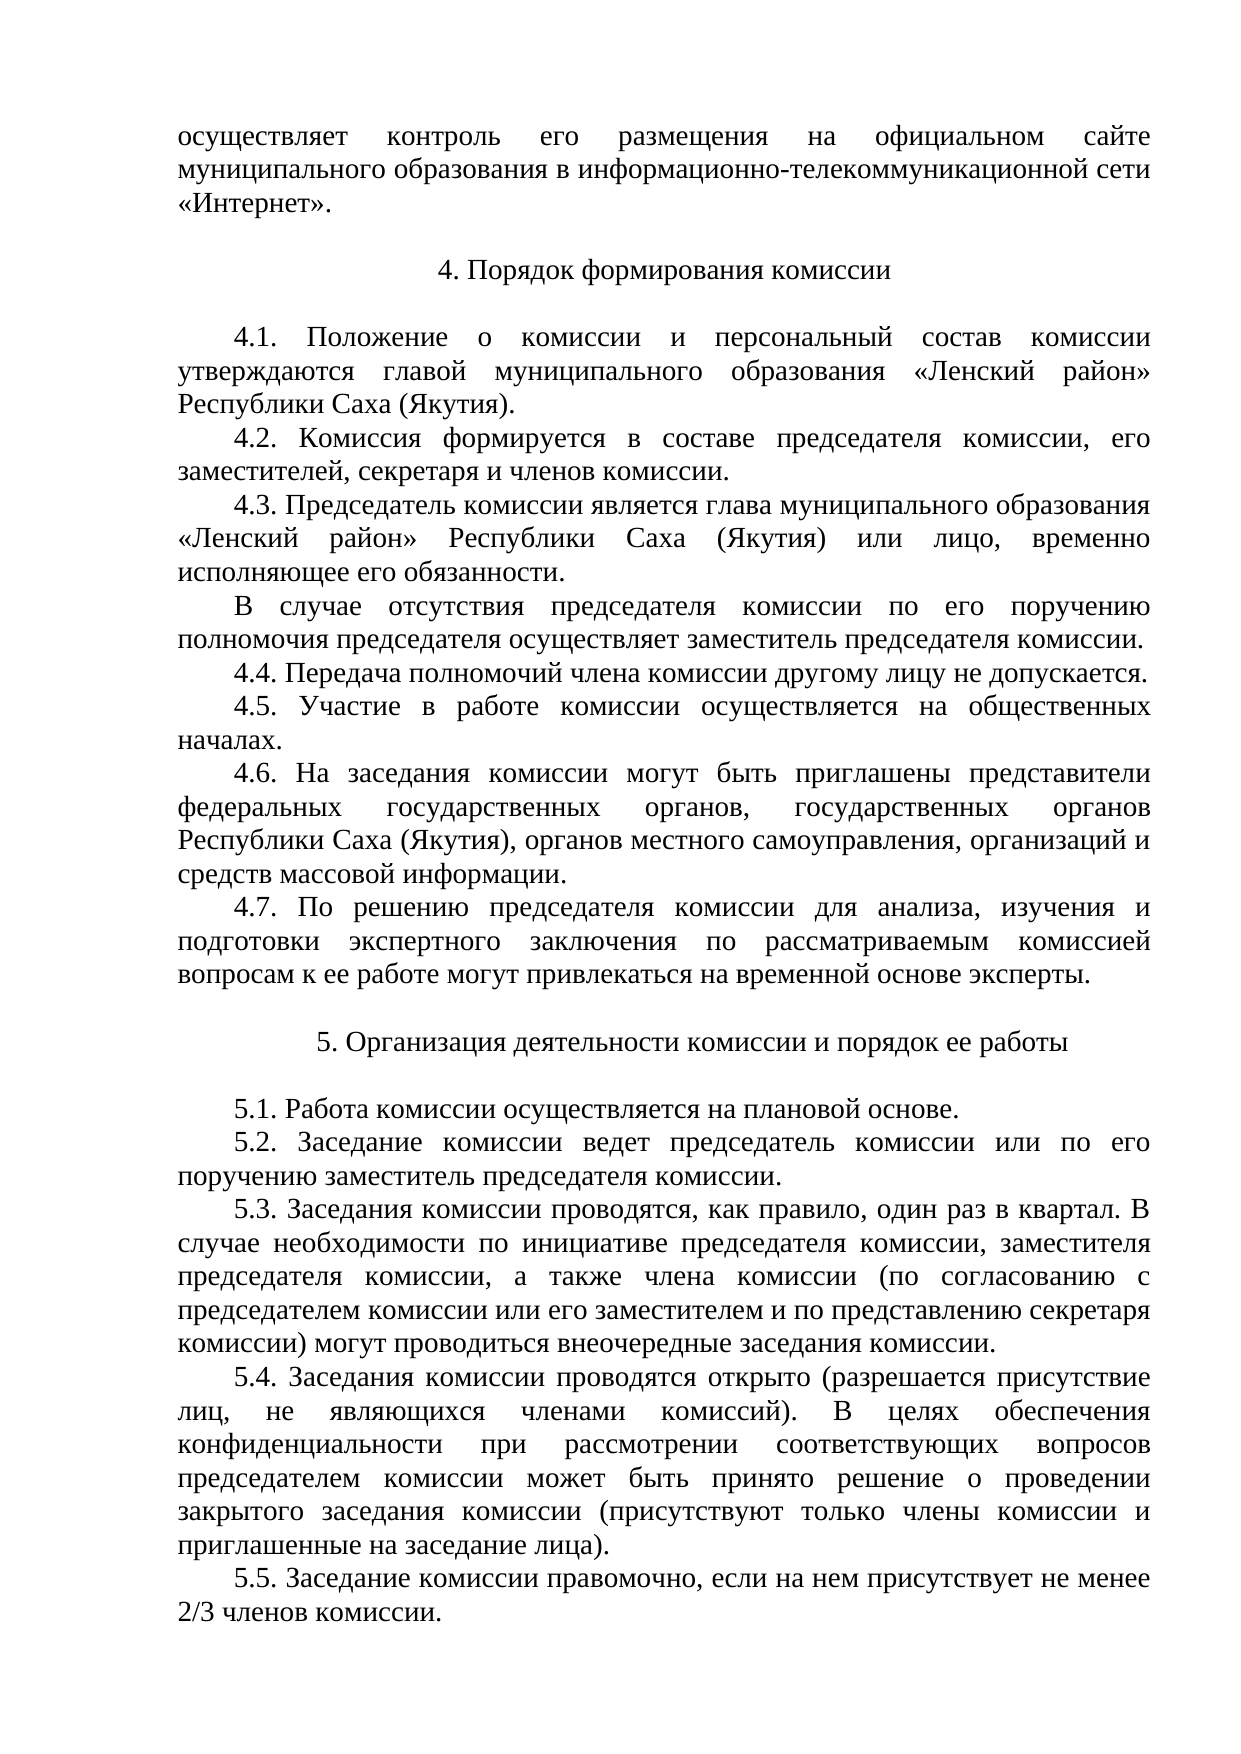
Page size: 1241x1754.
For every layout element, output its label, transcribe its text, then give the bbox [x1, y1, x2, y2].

text 4.5. Участие в работе комиссии осуществляется на общественных началах. [177, 688, 1152, 755]
text 5.3. Заседания комиссии проводятся, как правило, один раз в квартал. В случае необходимости по инициативе председателя комиссии, заместителя председателя комиссии, а также члена комиссии (по согласованию с председателем комиссии или его заместителем и по представлению секретаря комиссии) могут проводиться внеочередные заседания комиссии. [177, 1191, 1152, 1359]
text 5. Организация деятельности комиссии и порядок ее работы [177, 1024, 1152, 1057]
text 4.7. По решению председателя комиссии для анализа, изучения и подготовки экспертного заключения по рассматриваемым комиссией вопросам к ее работе могут привлекаться на временной основе эксперты. [177, 889, 1152, 990]
text 4. Порядок формирования комиссии [177, 252, 1152, 286]
text 5.5. Заседание комиссии правомочно, если на нем присутствует не менее 2/3 членов комиссии. [177, 1560, 1152, 1627]
text 5.4. Заседания комиссии проводятся открыто (разрешается присутствие лиц, не являющихся членами комиссий). В целях обеспечения конфиденциальности при рассмотрении соответствующих вопросов председателем комиссии может быть принято решение о проведении закрытого заседания комиссии (присутствуют только члены комиссии и приглашенные на заседание лица). [177, 1359, 1152, 1560]
text 4.6. На заседания комиссии могут быть приглашены представители федеральных государственных органов, государственных органов Республики Саха (Якутия), органов местного самоуправления, организаций и средств массовой информации. [177, 755, 1152, 889]
text 4.1. Положение о комиссии и персональный состав комиссии утверждаются главой муниципального образования «Ленский район» Республики Саха (Якутия). [177, 319, 1152, 420]
text 4.3. Председатель комиссии является глава муниципального образования «Ленский район» Республики Саха (Якутия) или лицо, временно исполняющее его обязанности. [177, 487, 1152, 588]
text 4.2. Комиссия формируется в составе председателя комиссии, его заместителей, секретаря и членов комиссии. [177, 420, 1152, 487]
text 5.2. Заседание комиссии ведет председатель комиссии или по его поручению заместитель председателя комиссии. [177, 1124, 1152, 1191]
text 5.1. Работа комиссии осуществляется на плановой основе. [177, 1091, 1152, 1124]
text 4.4. Передача полномочий члена комиссии другому лицу не допускается. [177, 655, 1152, 688]
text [177, 118, 1152, 219]
text В случае отсутствия председателя комиссии по его поручению полномочия председателя осуществляет заместитель председателя комиссии. [177, 588, 1152, 655]
